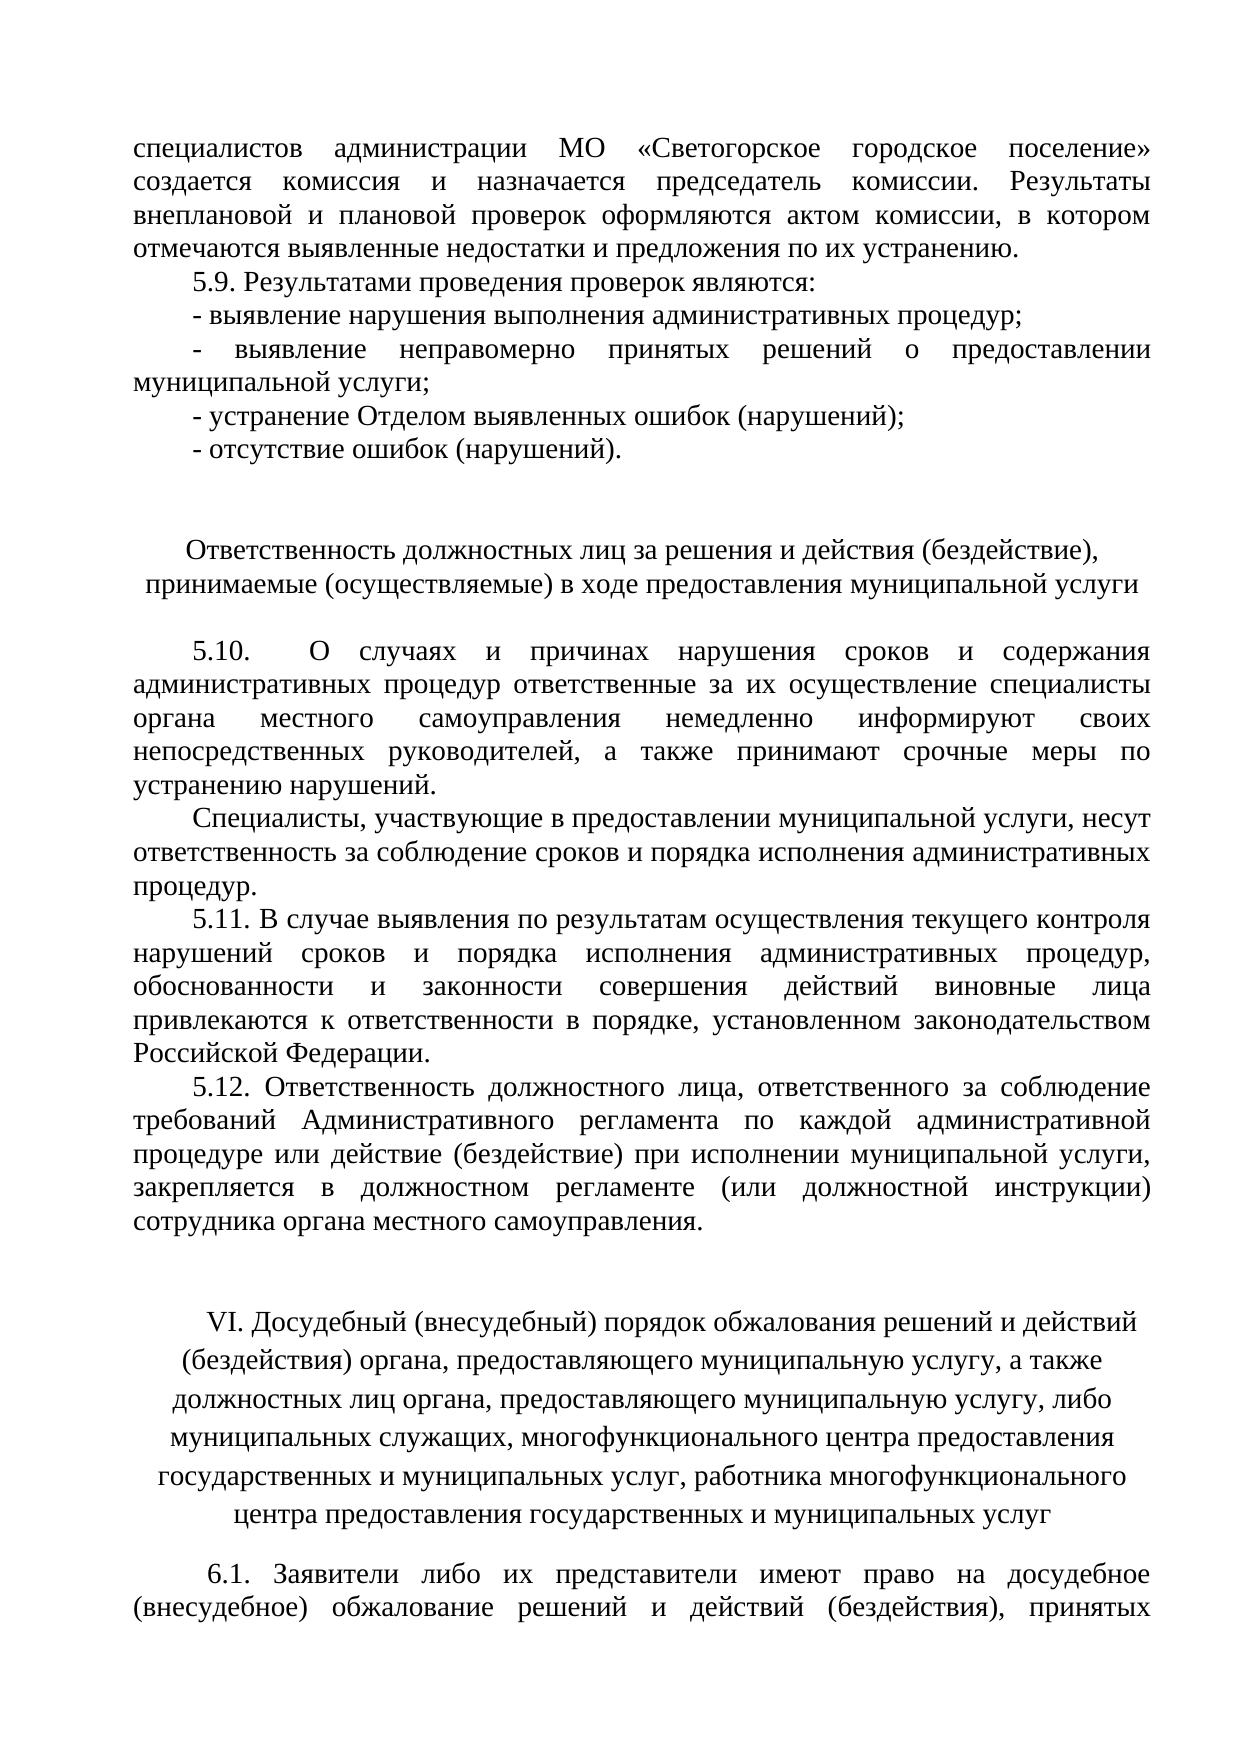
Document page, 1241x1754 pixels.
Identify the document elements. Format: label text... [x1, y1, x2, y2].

text - выявление неправомерно принятых решений о предоставлении муниципальной услуги; [133, 331, 1152, 398]
text VI. Досудебный (внесудебный) порядок обжалования решений и действий (бездействия) органа, предоставляющего муниципальную услугу, а также должностных лиц органа, предоставляющего муниципальную услугу, либо муниципальных служащих, многофункционального центра предоставления государственных и муниципальных услуг, работника многофункционального центра предоставления государственных и муниципальных услуг [133, 1304, 1152, 1530]
text 5.9. Результатами проведения проверок являются: [133, 264, 1152, 297]
text Ответственность должностных лиц за решения и действия (бездействие), принимаемые (осуществляемые) в ходе предоставления муниципальной услуги [133, 532, 1152, 599]
text - отсутствие ошибок (нарушений). [133, 432, 1152, 465]
text - устранение Отделом выявленных ошибок (нарушений); [133, 398, 1152, 432]
text 5.11. В случае выявления по результатам осуществления текущего контроля нарушений сроков и порядка исполнения административных процедур, обоснованности и законности совершения действий виновные лица привлекаются к ответственности в порядке, установленном законодательством Российской Федерации. [133, 901, 1152, 1069]
text 5.10. О случаях и причинах нарушения сроков и содержания административных процедур ответственные за их осуществление специалисты органа местного самоуправления немедленно информируют своих непосредственных руководителей, а также принимают срочные меры по устранению нарушений. [133, 633, 1152, 801]
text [133, 130, 1152, 264]
text 5.12. Ответственность должностного лица, ответственного за соблюдение требований Административного регламента по каждой административной процедуре или действие (бездействие) при исполнении муниципальной услуги, закрепляется в должностном регламенте (или должностной инструкции) сотрудника органа местного самоуправления. [133, 1069, 1152, 1237]
text - выявление нарушения выполнения административных процедур; [133, 297, 1152, 331]
text Специалисты, участвующие в предоставлении муниципальной услуги, несут ответственность за соблюдение сроков и порядка исполнения административных процедур. [133, 801, 1152, 901]
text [133, 1556, 1152, 1623]
